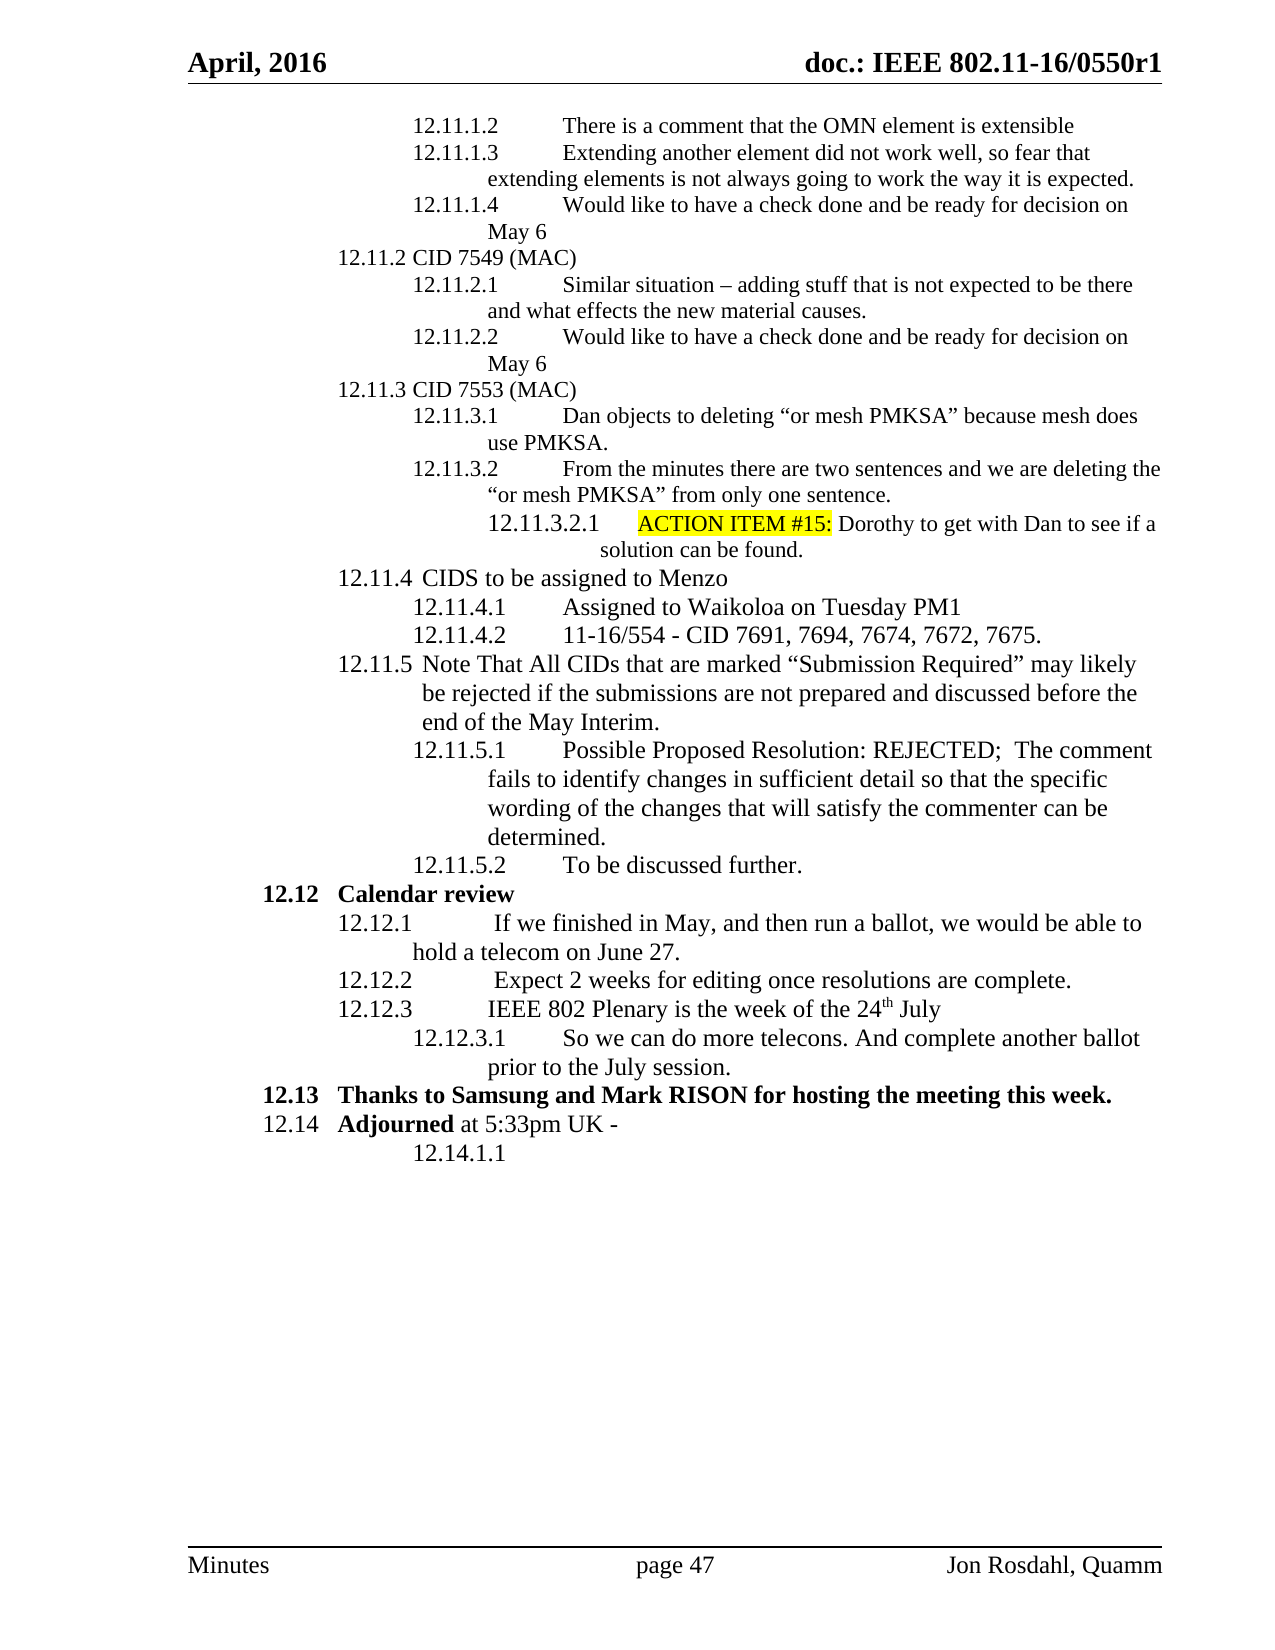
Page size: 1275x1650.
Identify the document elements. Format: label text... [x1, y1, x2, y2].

list Calendar review [262, 879, 1162, 908]
list 11-16/554 - CID 7691, 7694, 7674, 7672, 7675. [412, 620, 1162, 649]
list There is a comment that the OMN element is extensible [412, 112, 1162, 139]
list Thanks to Samsung and Mark RISON for hosting the meeting this week. [262, 1080, 1162, 1109]
list From the minutes there are two sentences and we are deleting the “or mesh PMKSA” from only one sentence. [412, 455, 1162, 508]
list Extending another element did not work well, so fear that extending elements is not always going to work the way it is expected. [412, 139, 1162, 192]
list IEEE 802 Plenary is the week of the 24th July [337, 994, 1162, 1023]
list To be discussed further. [412, 850, 1162, 879]
list Would like to have a check done and be ready for decision on May 6 [412, 192, 1162, 244]
list If we finished in May, and then run a ballot, we would be able to hold a telecom on June 27. [337, 908, 1162, 965]
list Assigned to Waikoloa on Tuesday PM1 [412, 592, 1162, 620]
list Note That All CIDs that are marked “Submission Required” may likely be rejected if the submissions are not prepared and discussed before the end of the May Interim. [337, 649, 1162, 735]
list Possible Proposed Resolution: REJECTED; The comment fails to identify changes in sufficient detail so that the specific wording of the changes that will satisfy the commenter can be determined. [412, 735, 1162, 850]
list CID 7549 (MAC) [337, 244, 1162, 271]
list So we can do more telecons. And complete another ballot prior to the July session. [412, 1023, 1162, 1080]
list Similar situation – adding stuff that is not expected to be there and what effects the new material causes. [412, 271, 1162, 323]
list Would like to have a check done and be ready for decision on May 6 [412, 323, 1162, 376]
list Expect 2 weeks for editing once resolutions are complete. [337, 965, 1162, 994]
list CID 7553 (MAC) [337, 376, 1162, 402]
list Dan objects to deleting “or mesh PMKSA” because mesh does use PMKSA. [412, 402, 1162, 455]
list ACTION ITEM #15: Dorothy to get with Dan to see if a solution can be found. [487, 508, 1162, 563]
list Adjourned at 5:33pm UK - [262, 1109, 1162, 1138]
list CIDS to be assigned to Menzo [337, 563, 1162, 592]
